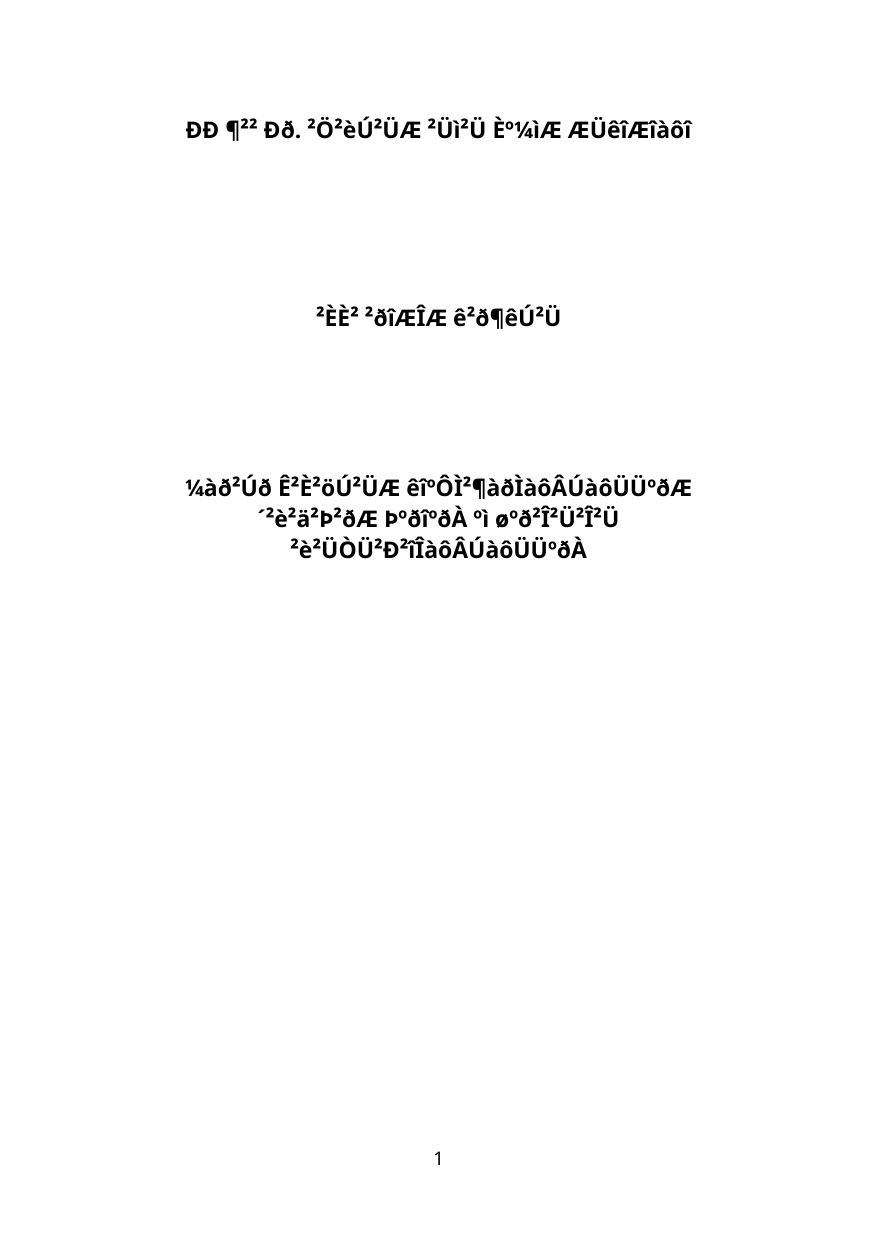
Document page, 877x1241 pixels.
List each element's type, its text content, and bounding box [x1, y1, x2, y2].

text ²è²ÜÒÜ²Ð²îÎàôÂÚàôÜÜºðÀ [89, 534, 788, 566]
text ²ÈÈ² ²ðîÆÎÆ ê²ð¶êÚ²Ü [89, 302, 788, 333]
text ´²è²ä²Þ²ðÆ ÞºðîºðÀ ºì øºð²Î²Ü²Î²Ü [89, 503, 788, 534]
text ÐÐ ¶²² Ðð. ²Ö²èÚ²ÜÆ ²Üì²Ü Èº¼ìÆ ÆÜêîÆîàôî [89, 114, 788, 145]
text ¼àð²Úð Ê²È²öÚ²ÜÆ êîºÔÌ²¶àðÌàôÂÚàôÜÜºðÆ [89, 472, 788, 503]
